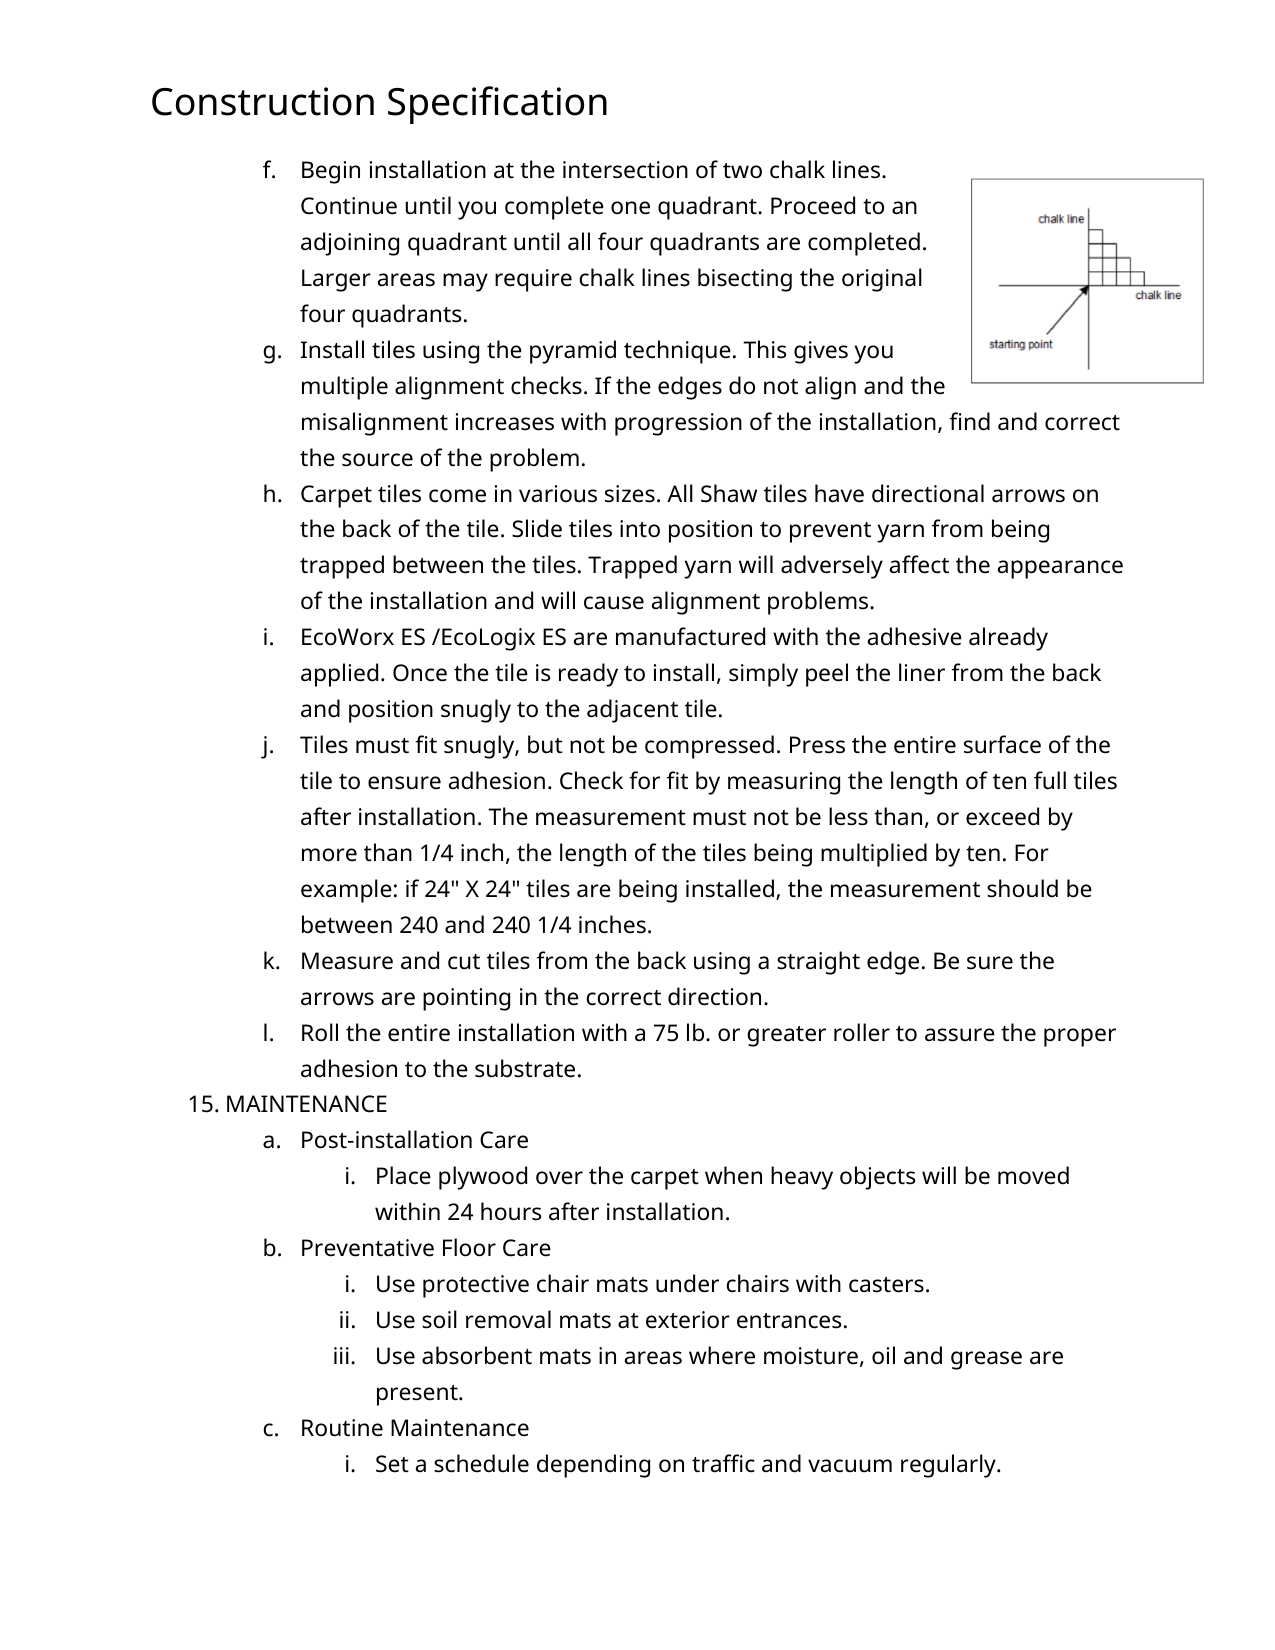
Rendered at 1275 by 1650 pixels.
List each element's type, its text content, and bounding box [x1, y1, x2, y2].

list Use soil removal mats at exterior entrances. [356, 1304, 1125, 1335]
list Place plywood over the carpet when heavy objects will be moved within 24 hours after installation. [356, 1160, 1125, 1227]
list Carpet tiles come in various sizes. All Shaw tiles have directional arrows on the back of the tile. Slide tiles into position to prevent yarn from being trapped between the tiles. Trapped yarn will adversely affect the appearance of the installation and will cause alignment problems. [262, 477, 1125, 617]
list Measure and cut tiles from the back using a straight edge. Be sure the arrows are pointing in the correct direction. [262, 945, 1125, 1012]
list Begin installation at the intersection of two chalk lines. Continue until you complete one quadrant. Proceed to an adjoining quadrant until all four quadrants are completed. Larger areas may require chalk lines bisecting the original four quadrants. [262, 154, 1125, 329]
list Roll the entire installation with a 75 lb. or greater roller to assure the proper adhesion to the substrate. [262, 1017, 1125, 1084]
list Use protective chair mats under chairs with casters. [356, 1268, 1125, 1299]
list EcoWorx ES /EcoLogix ES are manufactured with the adhesive already applied. Once the tile is ready to install, simply peel the liner from the back and position snugly to the adjacent tile. [262, 621, 1125, 724]
list Tiles must fit snugly, but not be compressed. Press the entire surface of the tile to ensure adhesion. Check for fit by measuring the length of ten full tiles after installation. The measurement must not be less than, or exceed by more than 1/4 inch, the length of the tiles being multiplied by ten. For example: if 24" X 24" tiles are being installed, the measurement should be between 240 and 240 1/4 inches. [262, 729, 1125, 940]
list MAINTENANCE [187, 1088, 1125, 1120]
list Post-installation Care [262, 1124, 1125, 1156]
list Use absorbent mats in areas where moisture, oil and grease are present. [356, 1340, 1125, 1407]
list Routine Maintenance [262, 1412, 1125, 1443]
picture [969, 173, 1204, 383]
list Set a schedule depending on traffic and vacuum regularly. [356, 1448, 1125, 1479]
list Install tiles using the pyramid technique. This gives you multiple alignment checks. If the edges do not align and the misalignment increases with progression of the installation, find and correct the source of the problem. [262, 334, 1125, 473]
list Preventative Floor Care [262, 1232, 1125, 1263]
